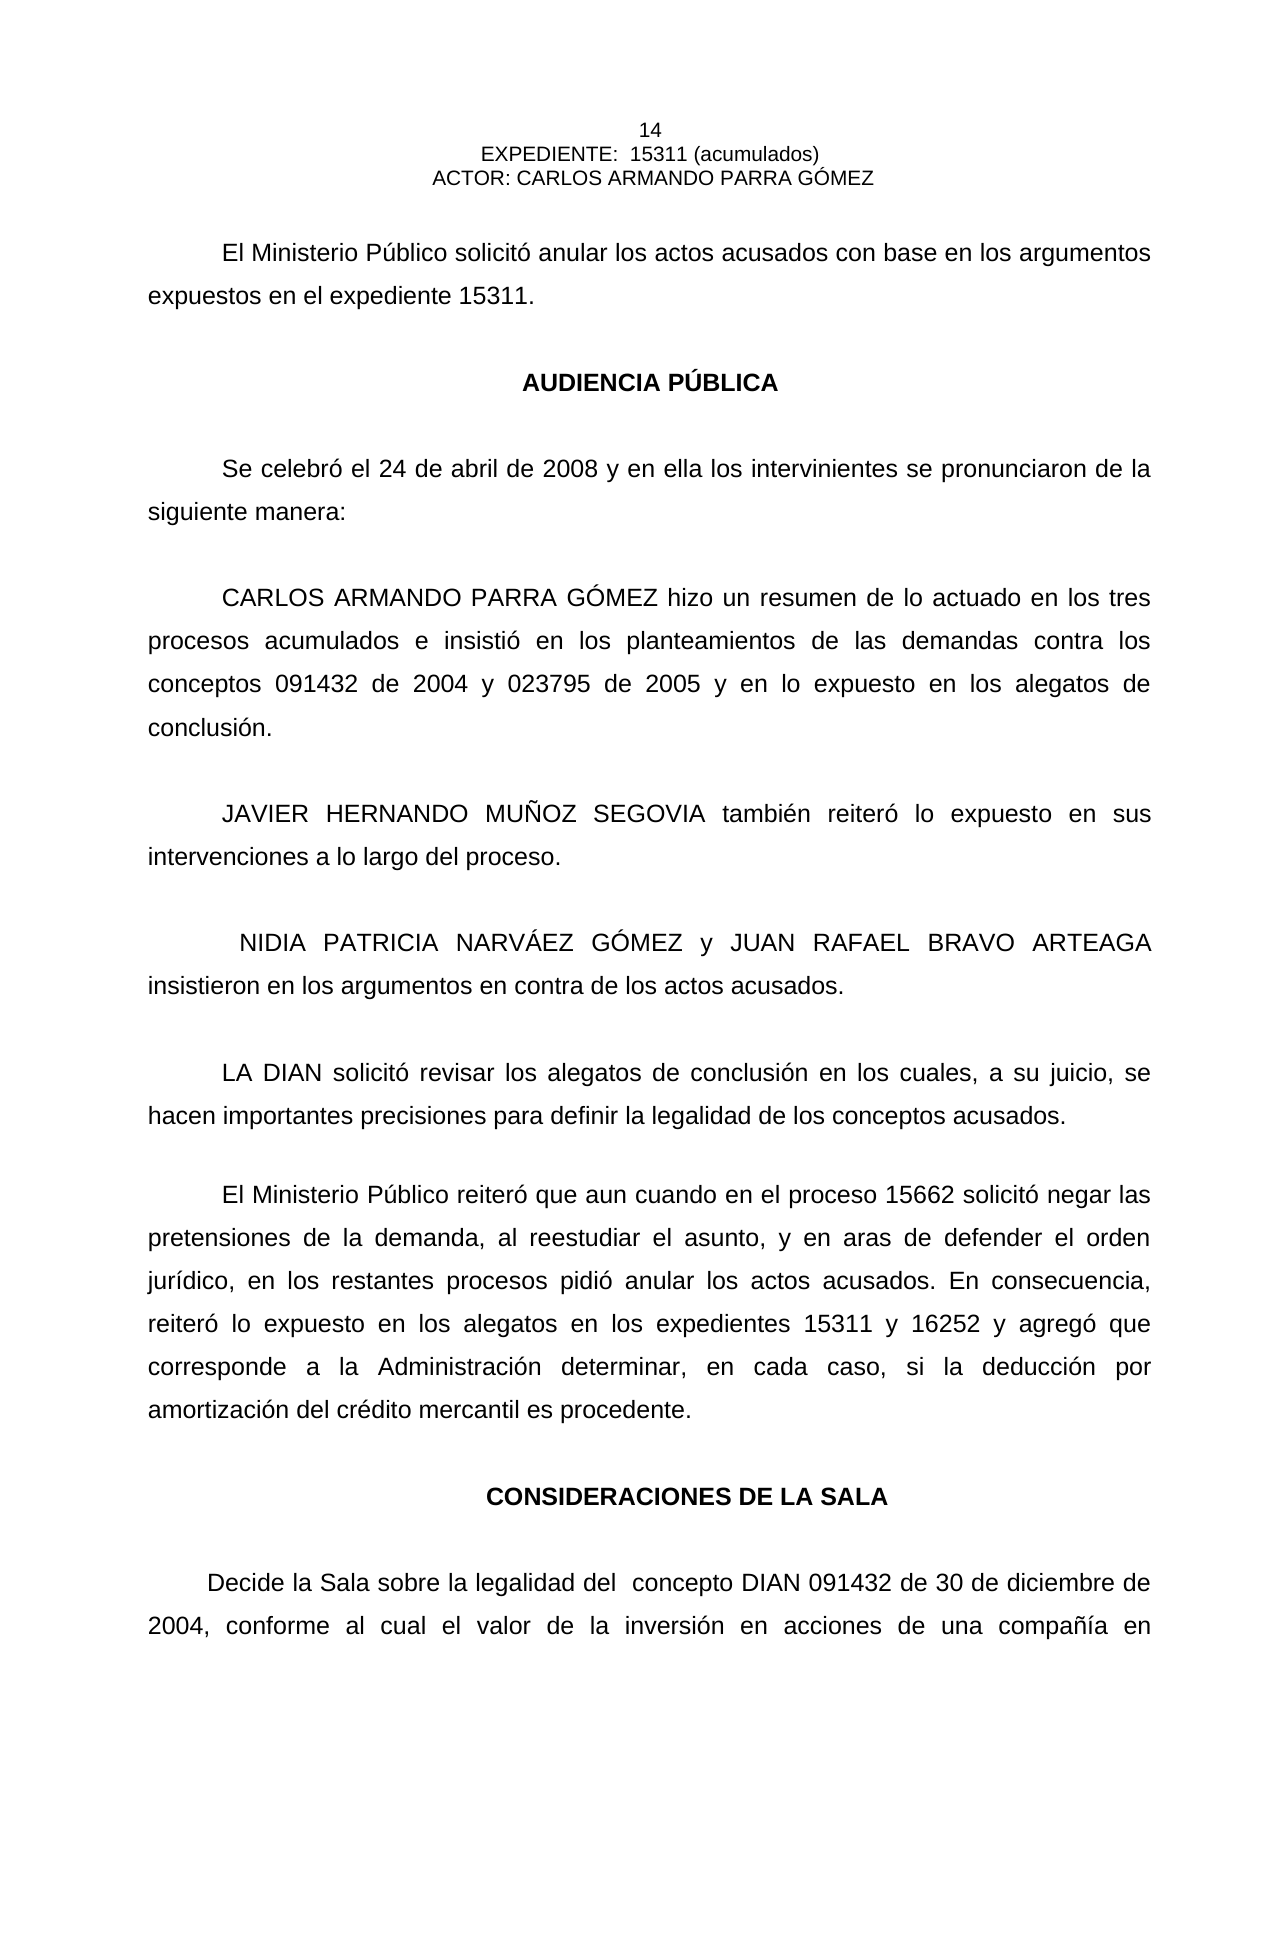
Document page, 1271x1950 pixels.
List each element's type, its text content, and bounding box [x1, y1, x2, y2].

text CONSIDERACIONES DE [148, 1482, 1153, 1510]
text CARLOS ARMANDO PARRA GÓMEZ hizo un resumen de lo actuado en los tres procesos acumulados e insistió en los planteamientos de las demandas contra los conceptos 091432 de 2004 y 023795 de 2005 y en lo expuesto en los alegatos de conclusión. [148, 583, 1153, 741]
text El Ministerio Público reiteró que aun cuando en el proceso 15662 solicitó negar las pretensiones de la demanda, al reestudiar el asunto, y en aras de defender el orden jurídico, en los restantes procesos pidió anular los actos acusados. En consecuencia, reiteró lo expuesto en los alegatos en los expedientes 15311 y 16252 y agregó que corresponde a determinar, en cada caso, si la deducción por amortización del crédito mercantil es procedente. [148, 1180, 1153, 1424]
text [148, 1568, 1153, 1640]
text Se celebró el 24 de abril de 2008 y en ella los intervinientes se pronunciaron de la siguiente manera: [148, 454, 1153, 526]
text NIDIA PATRICIA NARVÁEZ GÓMEZ y JUAN RAFAEL BRAVO ARTEAGA insistieron en los argumentos en contra de los actos acusados. [148, 928, 1153, 1000]
text JAVIER HERNANDO MUÑOZ SEGOVIA también reiteró lo expuesto en sus intervenciones a lo largo del proceso. [148, 799, 1153, 871]
text El Ministerio Público solicitó anular los actos acusados con base en los argumentos expuestos en el expediente 15311. [148, 238, 1153, 310]
text AUDIENCIA PÚBLICA [148, 367, 1153, 396]
text solicitó revisar los alegatos de conclusión en los cuales, a su juicio, se hacen importantes precisiones para definir la legalidad de los conceptos acusados. [148, 1057, 1153, 1129]
